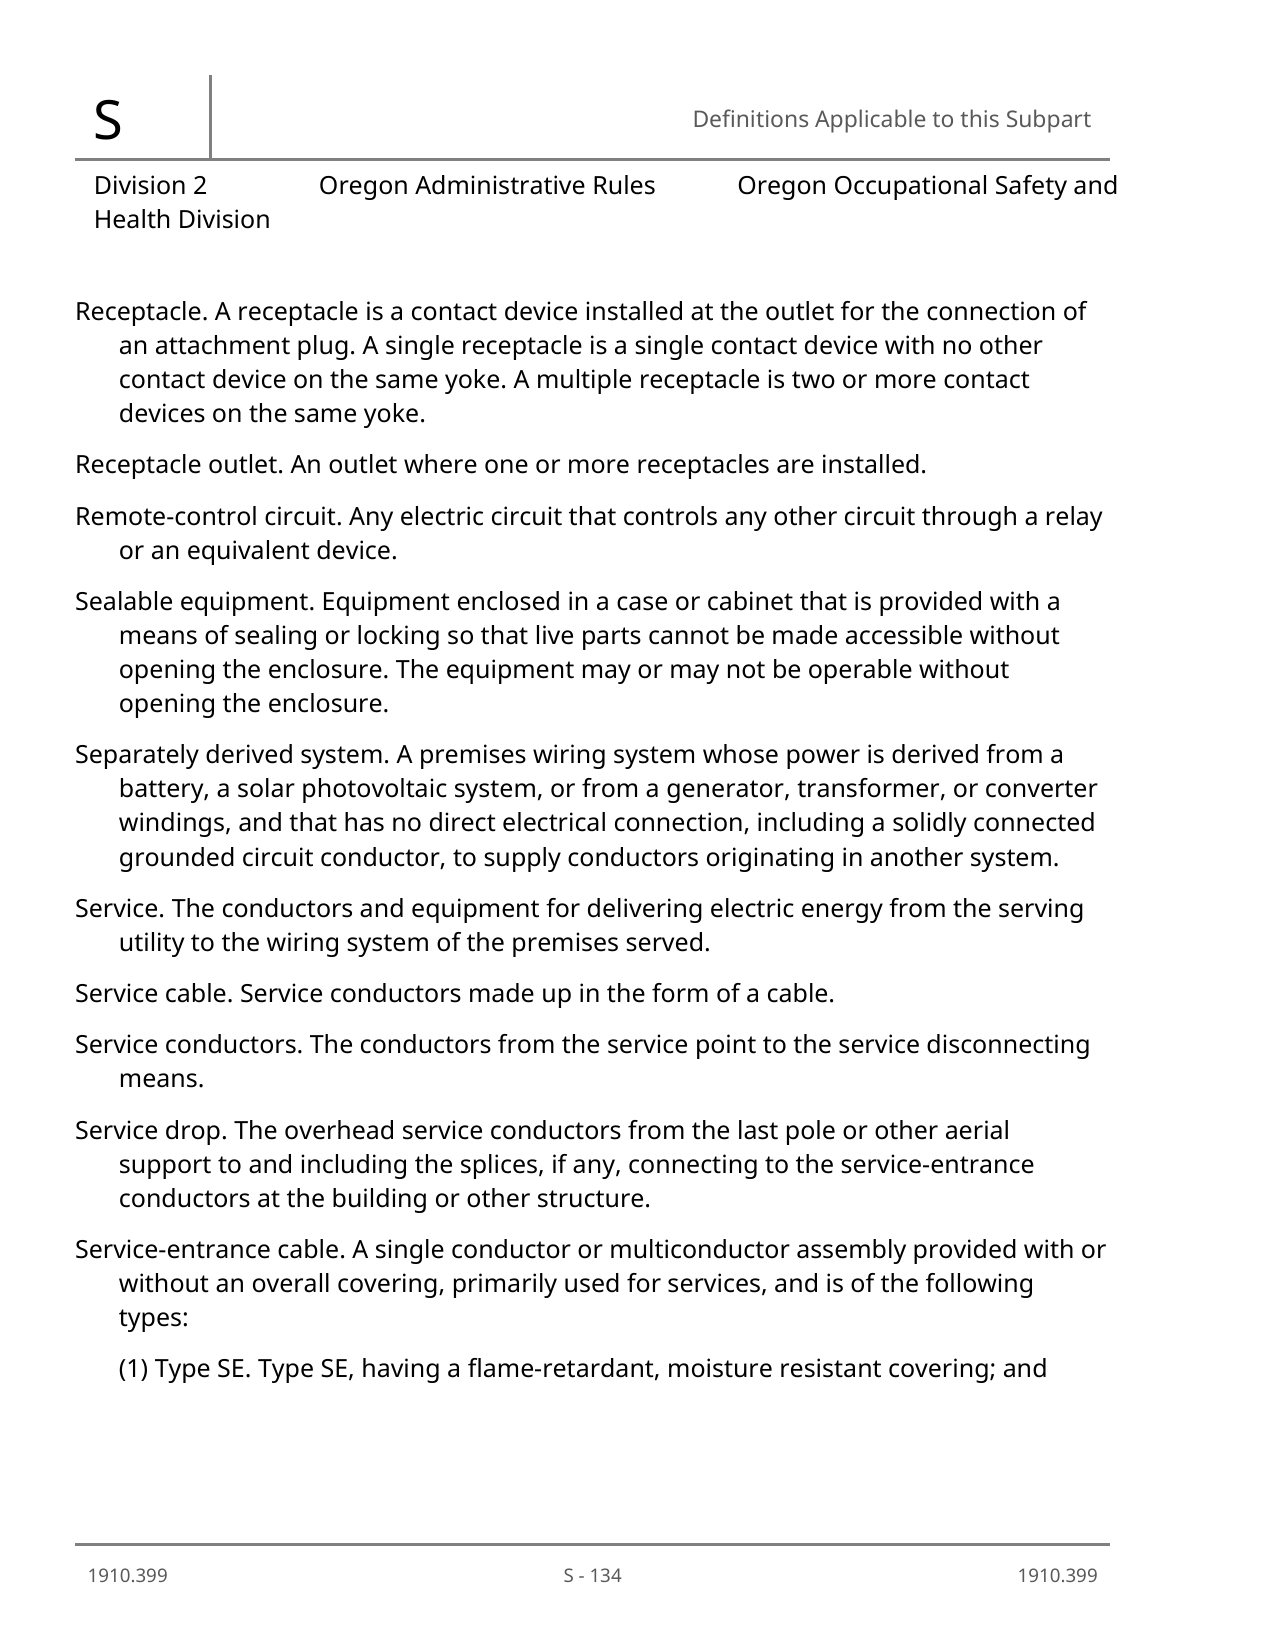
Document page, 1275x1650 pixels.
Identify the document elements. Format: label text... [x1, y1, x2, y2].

list Service. The conductors and equipment for delivering electric energy from the serving utility to the wiring system of the premises served. [75, 890, 1110, 958]
list Sealable equipment. Equipment enclosed in a case or cabinet that is provided with a means of sealing or locking so that live parts cannot be made accessible without opening the enclosure. The equipment may or may not be operable without opening the enclosure. [75, 583, 1110, 720]
list Service conductors. The conductors from the service point to the service disconnecting means. [75, 1027, 1110, 1095]
list Remote-control circuit. Any electric circuit that controls any other circuit through a relay or an equivalent device. [75, 498, 1110, 566]
list Separately derived system. A premises wiring system whose power is derived from a battery, a solar photovoltaic system, or from a generator, transformer, or converter windings, and that has no direct electrical connection, including a solidly connected grounded circuit conductor, to supply conductors originating in another system. [75, 737, 1110, 873]
list Receptacle outlet. An outlet where one or more receptacles are installed. [75, 447, 1110, 481]
list Service drop. The overhead service conductors from the last pole or other aerial support to and including the splices, if any, connecting to the service-entrance conductors at the building or other structure. [75, 1112, 1110, 1214]
list Service-entrance cable. A single conductor or multiconductor assembly provided with or without an overall covering, primarily used for services, and is of the following types: [75, 1232, 1110, 1334]
list (1) Type SE. Type SE, having a flame-retardant, moisture resistant covering; and [119, 1351, 1110, 1385]
list Receptacle. A receptacle is a contact device installed at the outlet for the connection of an attachment plug. A single receptacle is a single contact device with no other contact device on the same yoke. A multiple receptacle is two or more contact devices on the same yoke. [75, 225, 1110, 430]
list Service cable. Service conductors made up in the form of a cable. [75, 976, 1110, 1010]
